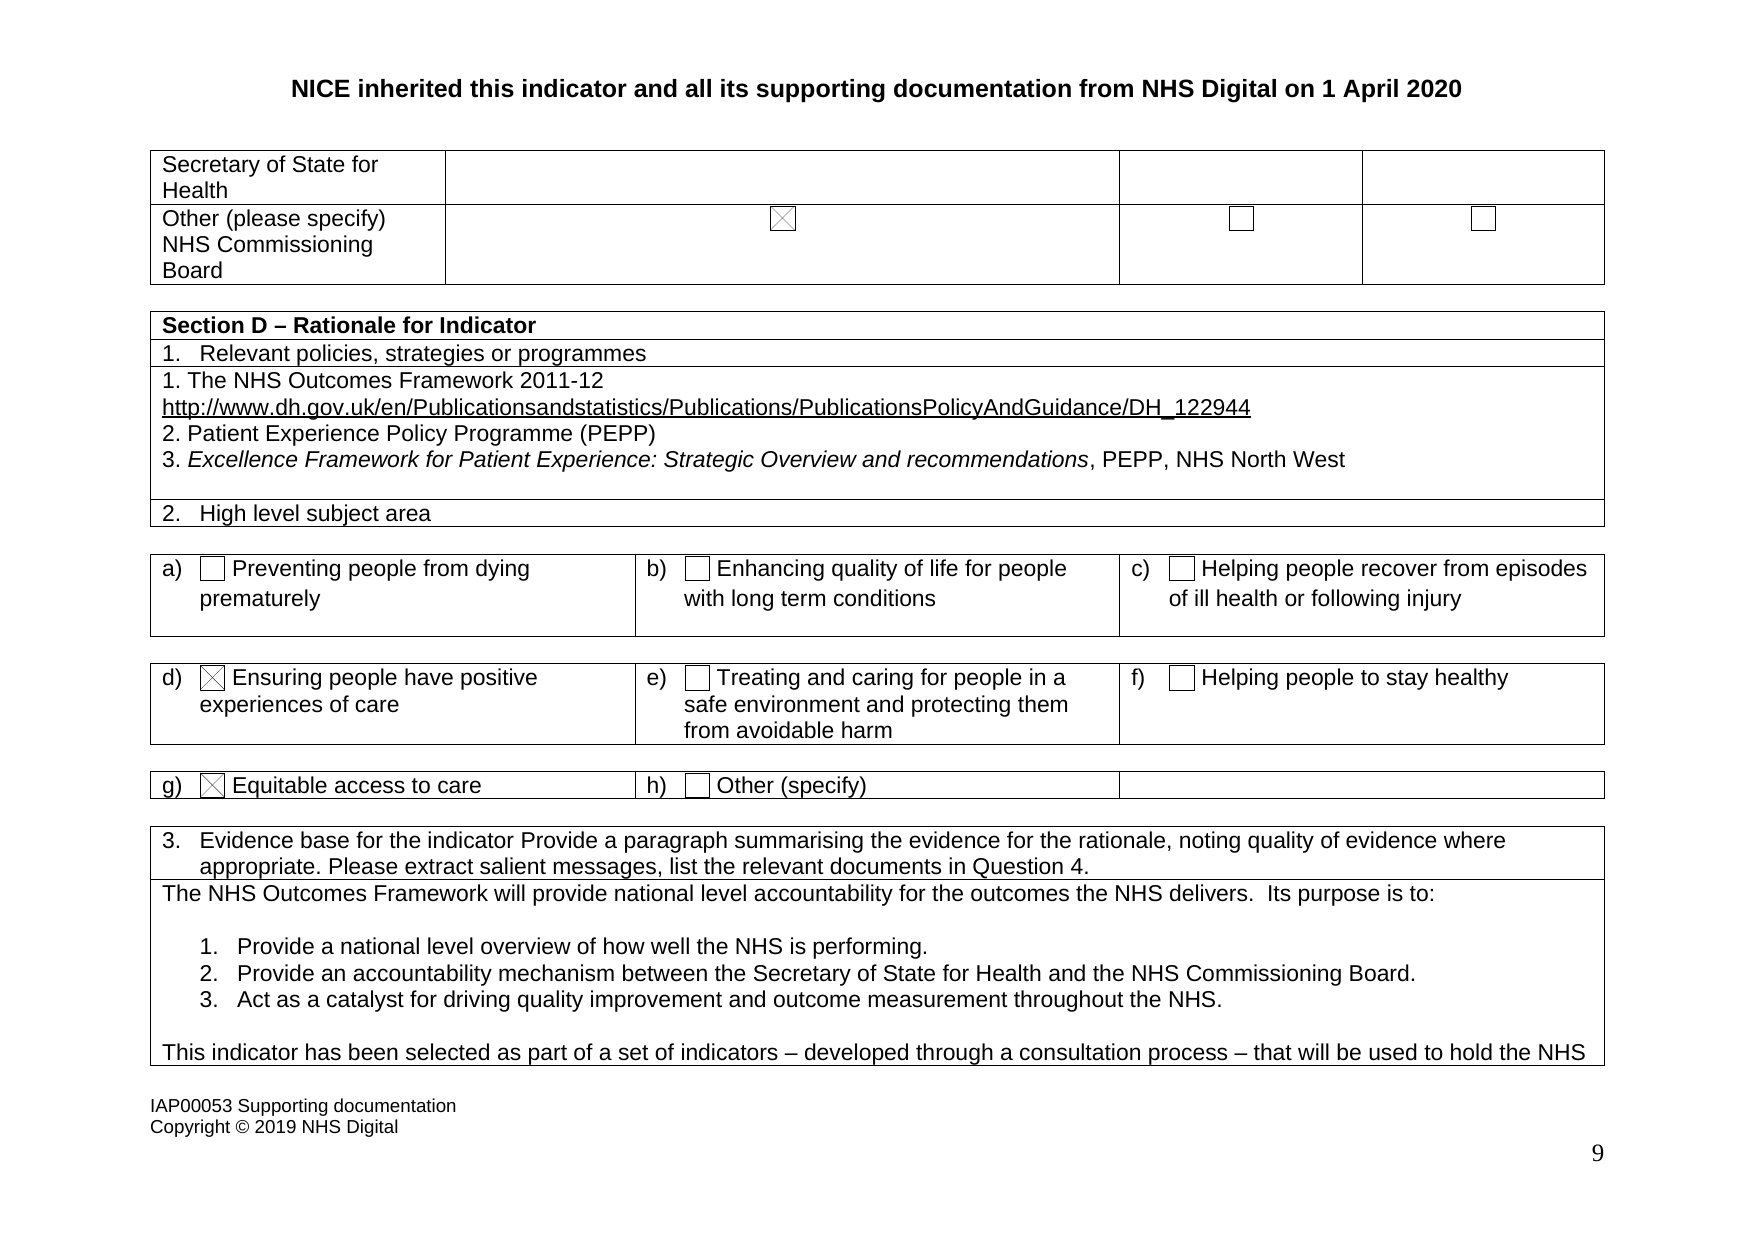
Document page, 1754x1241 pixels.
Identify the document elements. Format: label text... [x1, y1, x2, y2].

table_header Preventing people from dying prematurely [151, 555, 635, 636]
table_cell [1120, 151, 1362, 204]
table_header [1120, 772, 1604, 798]
table_cell [1120, 205, 1362, 284]
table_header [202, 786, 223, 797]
table_cell [1363, 151, 1604, 204]
table_header Section D – Rationale for Indicator [151, 312, 1604, 339]
table_header Other (specify) [636, 772, 1119, 798]
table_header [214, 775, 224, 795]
table_header Helping people to stay healthy [1120, 664, 1604, 743]
table_cell Relevant policies, strategies or programmes [151, 340, 1604, 366]
table_cell Other (please specify) NHS Commissioning Board [151, 205, 445, 284]
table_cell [151, 151, 445, 204]
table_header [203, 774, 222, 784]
table_header Treating and caring for people in a safe environment and protecting them from avoidable harm [636, 664, 1119, 743]
table_cell [446, 205, 1119, 284]
table_header Enhancing quality of life for people with long term conditions [636, 555, 1119, 636]
table_header Helping people recover from episodes of ill health or following injury [1120, 555, 1604, 636]
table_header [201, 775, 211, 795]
table_cell 1. The NHS Outcomes Framework 2011-12 http://www.dh.gov.uk/en/Publicationsandstatistics/Publications/PublicationsPolicyAndGuidance/DH_122944 2. Patient Experience Policy Programme (PEPP) 3. Excellence Framework for Patient Experience: Strategic Overview and recommendations, PEPP, NHS North West [151, 367, 1604, 499]
table_header Ensuring people have positive experiences of care [151, 664, 635, 743]
table_header Evidence base for the indicator Provide a paragraph summarising the evidence for the rationale, noting quality of evidence where appropriate. Please extract salient messages, list the relevant documents in Question 4. [151, 827, 1604, 879]
table_cell [446, 151, 1119, 204]
table_cell [1363, 205, 1604, 284]
table_header Equitable access to care [225, 772, 635, 798]
table_cell High level subject area [151, 500, 1604, 526]
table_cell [151, 880, 1604, 1065]
